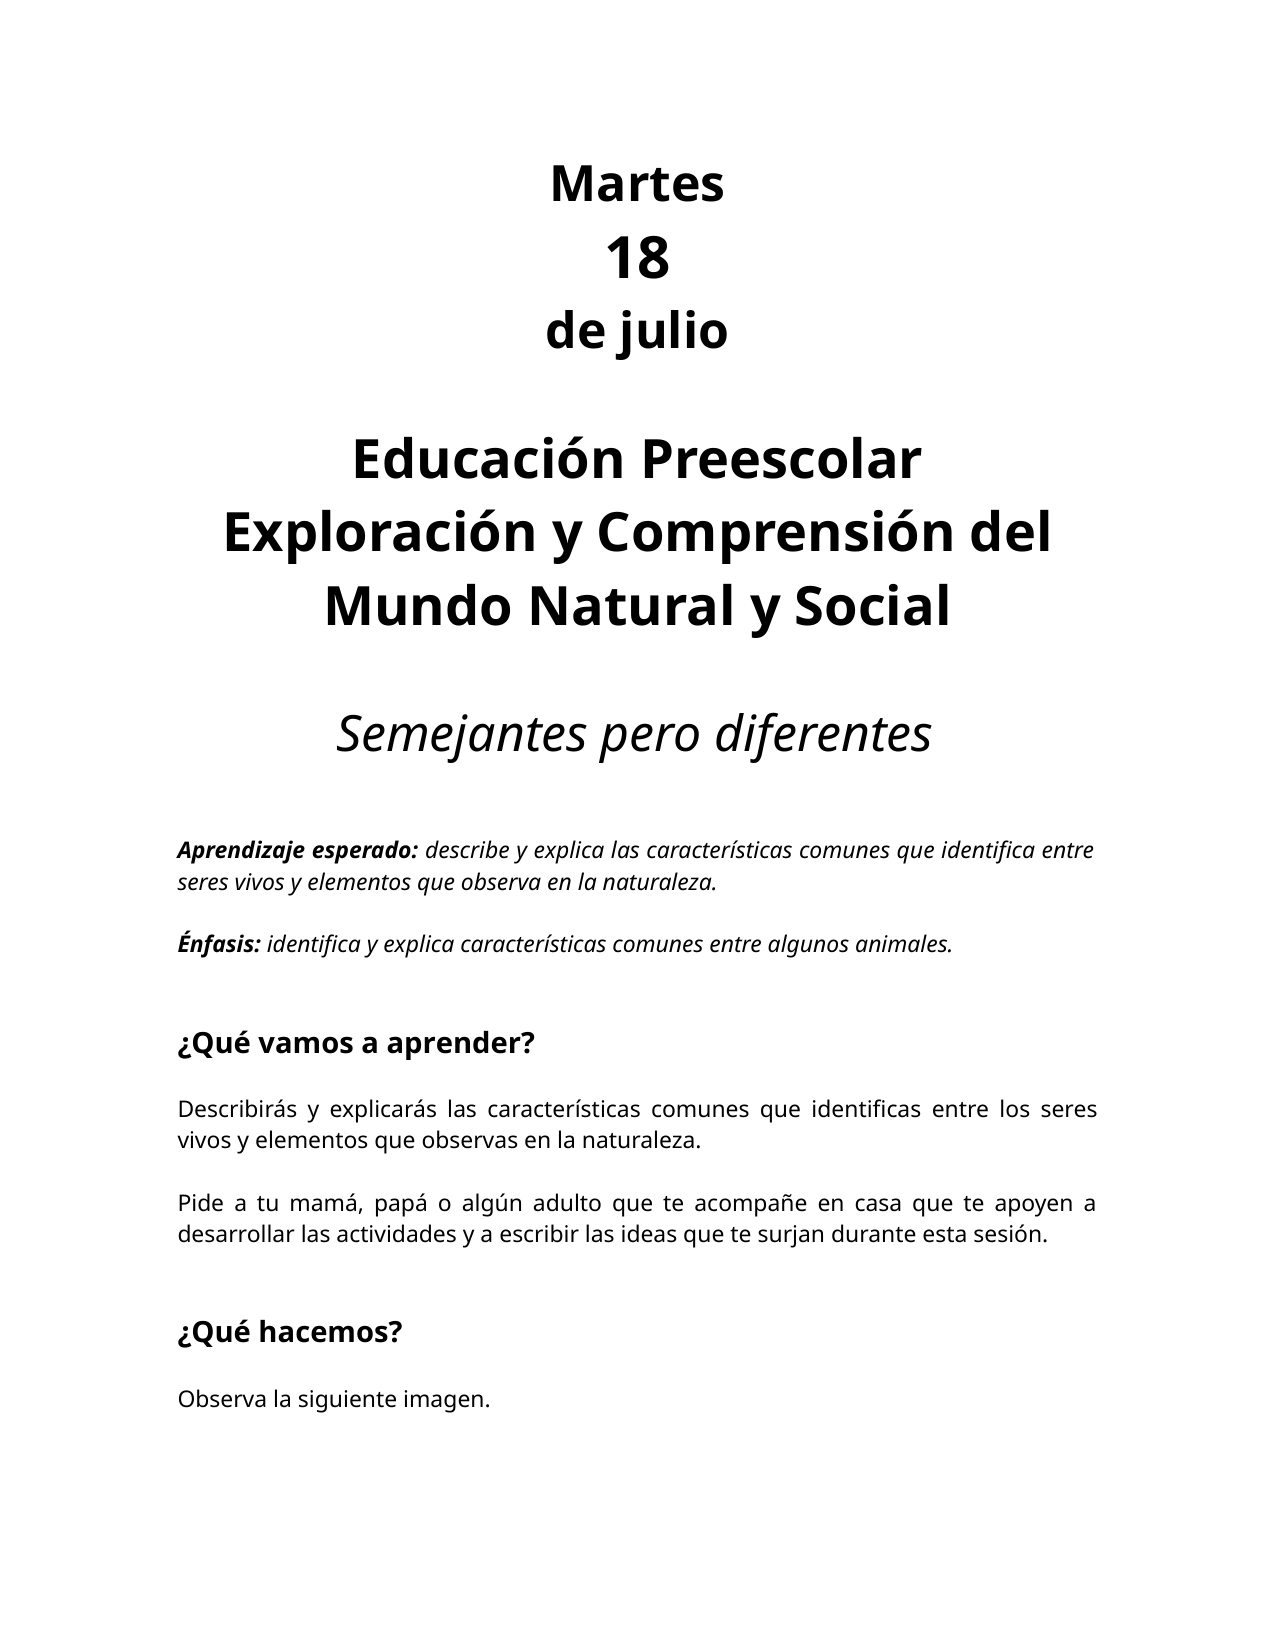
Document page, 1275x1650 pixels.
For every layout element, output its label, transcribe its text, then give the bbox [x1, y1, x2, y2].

text Énfasis: identifica y explica características comunes entre algunos animales. [177, 928, 1098, 959]
text Exploración y Comprensión del Mundo Natural y Social [177, 494, 1098, 641]
text Observa la siguiente imagen. [177, 1382, 1098, 1414]
text ¿Qué hacemos? [177, 1312, 1098, 1351]
text Pide a tu mamá, papá o algún adulto que te acompañe en casa que te apoyen a desarrollar las actividades y a escribir las ideas que te surjan durante esta sesión. [177, 1187, 1098, 1249]
text Aprendizaje esperado: describe y explica las características comunes que identifica entre seres vivos y elementos que observa en la naturaleza. [177, 834, 1098, 897]
text Describirás y explicarás las características comunes que identificas entre los seres vivos y elementos que observas en la naturaleza. [177, 1093, 1098, 1155]
text Semejantes pero diferentes [177, 698, 1098, 766]
text 18 [177, 216, 1098, 295]
text Martes [177, 148, 1098, 216]
text ¿Qué vamos a aprender? [177, 1022, 1098, 1062]
text de julio [177, 295, 1098, 363]
text Educación Preescolar [177, 420, 1098, 494]
